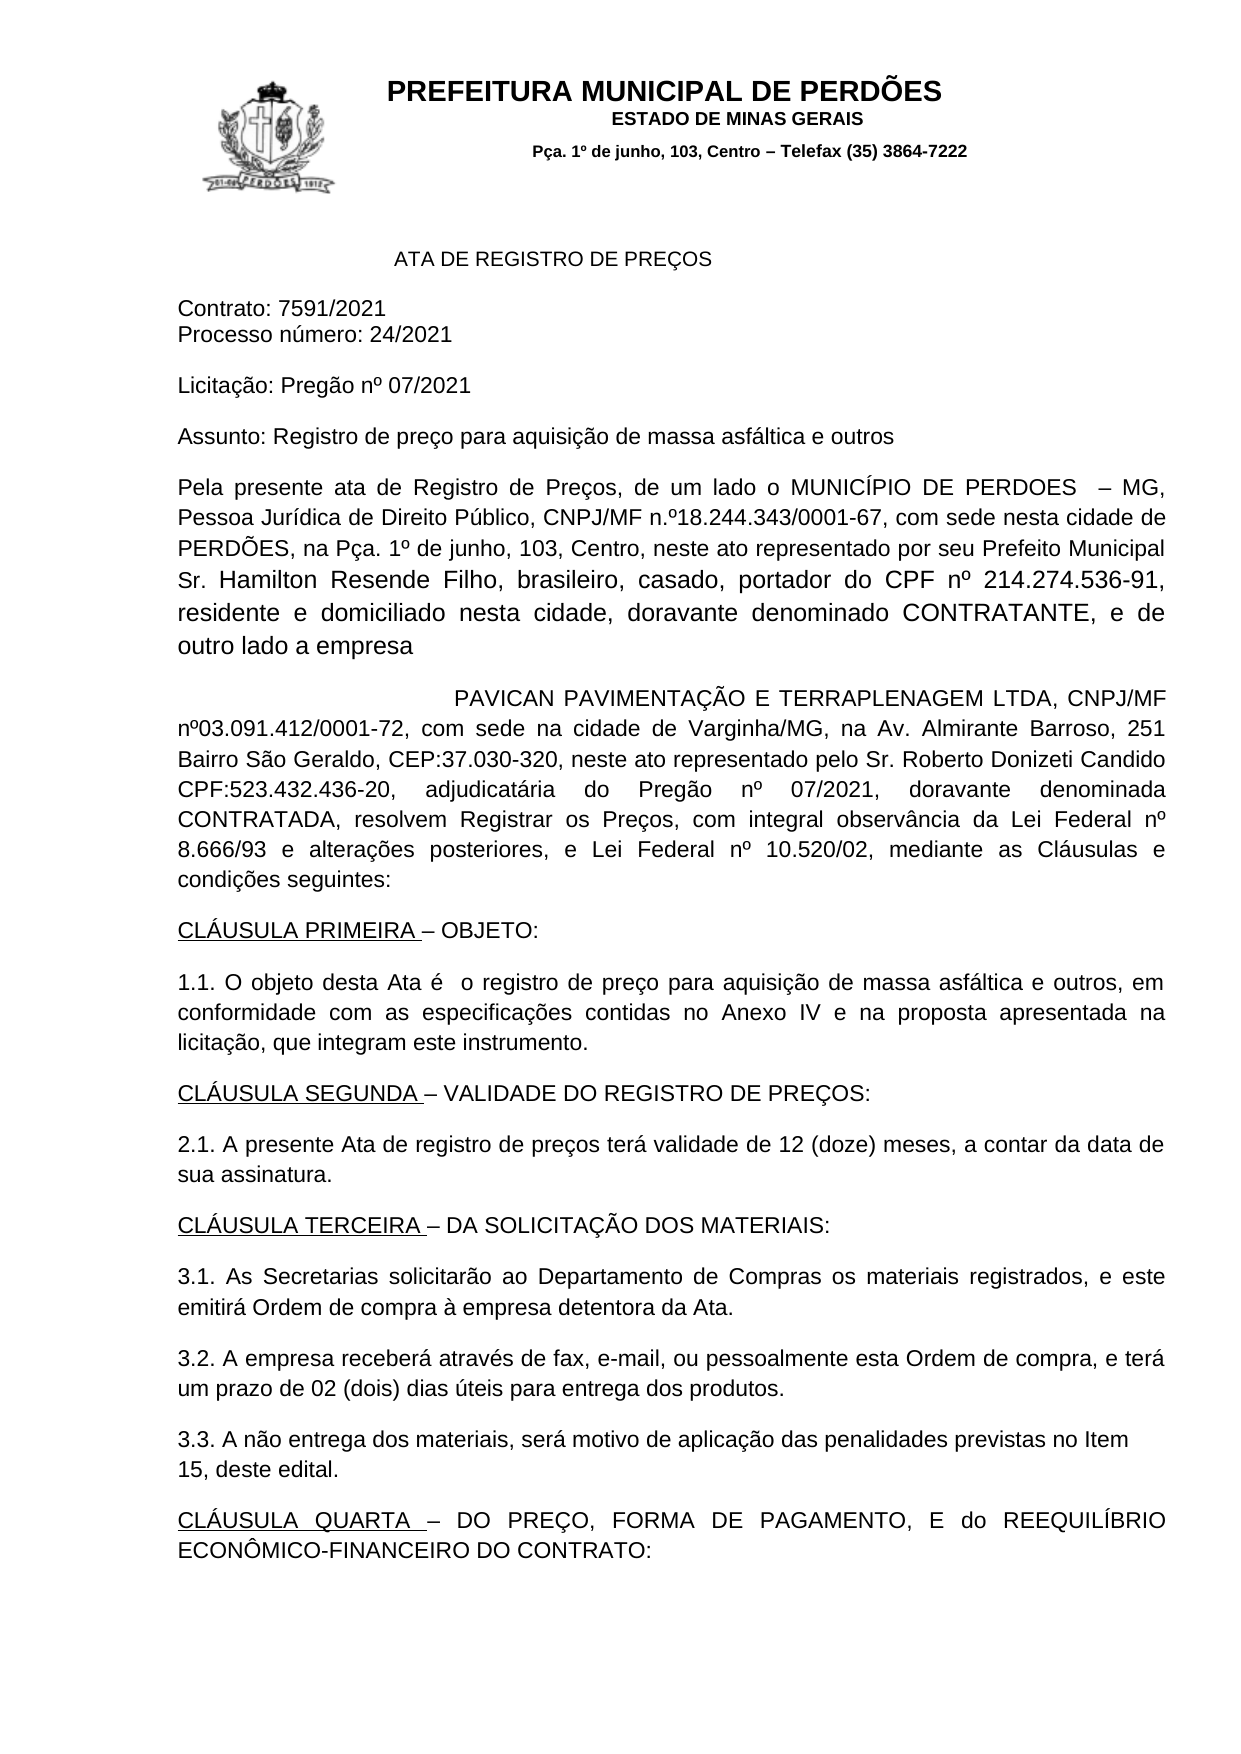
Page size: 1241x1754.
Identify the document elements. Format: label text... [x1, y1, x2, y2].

text Licitação: Pregão nº 07/2021 [177, 372, 1167, 398]
text 3.2. A empresa receberá através de fax, e-mail, ou pessoalmente esta Ordem de compra, e terá um prazo de 02 (dois) dias úteis para entrega dos produtos. [177, 1344, 1167, 1401]
text CLÁUSULA SEGUNDA – VALIDADE DO REGISTRO DE PREÇOS: [177, 1080, 1167, 1106]
text Pela presente ata de Registro de Preços, de um lado o MUNICÍPIO DE PERDOES – MG, Pessoa Jurídica de Direito Público, CNPJ/MF n.º18.244.343/0001-67, com sede nesta cidade de PERDÕES, na Pça. 1º de junho, 103, Centro, neste ato representado por seu Prefeito Municipal Sr. Hamilton Resende Filho, brasileiro, casado, portador do CPF nº 214.274.536-91, residente e domiciliado nesta cidade, doravante denominado CONTRATANTE, e de outro lado a empresa [177, 474, 1167, 660]
text 2.1. A presente Ata de registro de preços terá validade de 12 (doze) meses, a contar da data de sua assinatura. [177, 1131, 1167, 1187]
text CLÁUSULA TERCEIRA – DA SOLICITAÇÃO DOS MATERIAIS: [177, 1212, 1167, 1238]
text ATA DE REGISTRO DE PREÇOS [177, 247, 1152, 271]
text 3.3. A não entrega dos materiais, será motivo de aplicação das penalidades previstas no Item 15, deste edital. [177, 1426, 1167, 1482]
text 3.1. As Secretarias solicitarão ao Departamento de Compras os materiais registrados, e este emitirá Ordem de compra à empresa detentora da Ata. [177, 1263, 1167, 1320]
text Processo número: 24/2021 [177, 321, 1167, 347]
text Contrato: 7591/2021 [177, 295, 1152, 321]
text Assunto: Registro de preço para aquisição de massa asfáltica e outros [177, 423, 1167, 449]
text 1.1. O objeto desta Ata é o registro de preço para aquisição de massa asfáltica e outros, em conformidade com as especificações contidas no Anexo IV e na proposta apresentada na licitação, que integram este instrumento. [177, 968, 1167, 1055]
text CLÁUSULA PRIMEIRA – OBJETO: [177, 917, 1167, 944]
text CLÁUSULA QUARTA – DO PREÇO, FORMA DE PAGAMENTO, E do REEQUILÍBRIO ECONÔMICO-FINANCEIRO DO CONTRATO: [177, 1507, 1167, 1563]
text PAVICAN PAVIMENTAÇÃO E TERRAPLENAGEM LTDA, CNPJ/MF nº03.091.412/0001-72, com sede na cidade de Varginha/MG, na Av. Almirante Barroso, 251 Bairro São Geraldo, CEP:37.030-320, neste ato representado pelo Sr. Roberto Donizeti Candido CPF:523.432.436-20, adjudicatária do Pregão nº 07/2021, doravante denominada CONTRATADA, resolvem Registrar os Preços, com integral observância da Lei Federal nº 8.666/93 e alterações posteriores, e Lei Federal nº 10.520/02, mediante as Cláusulas e condições seguintes: [177, 685, 1167, 893]
